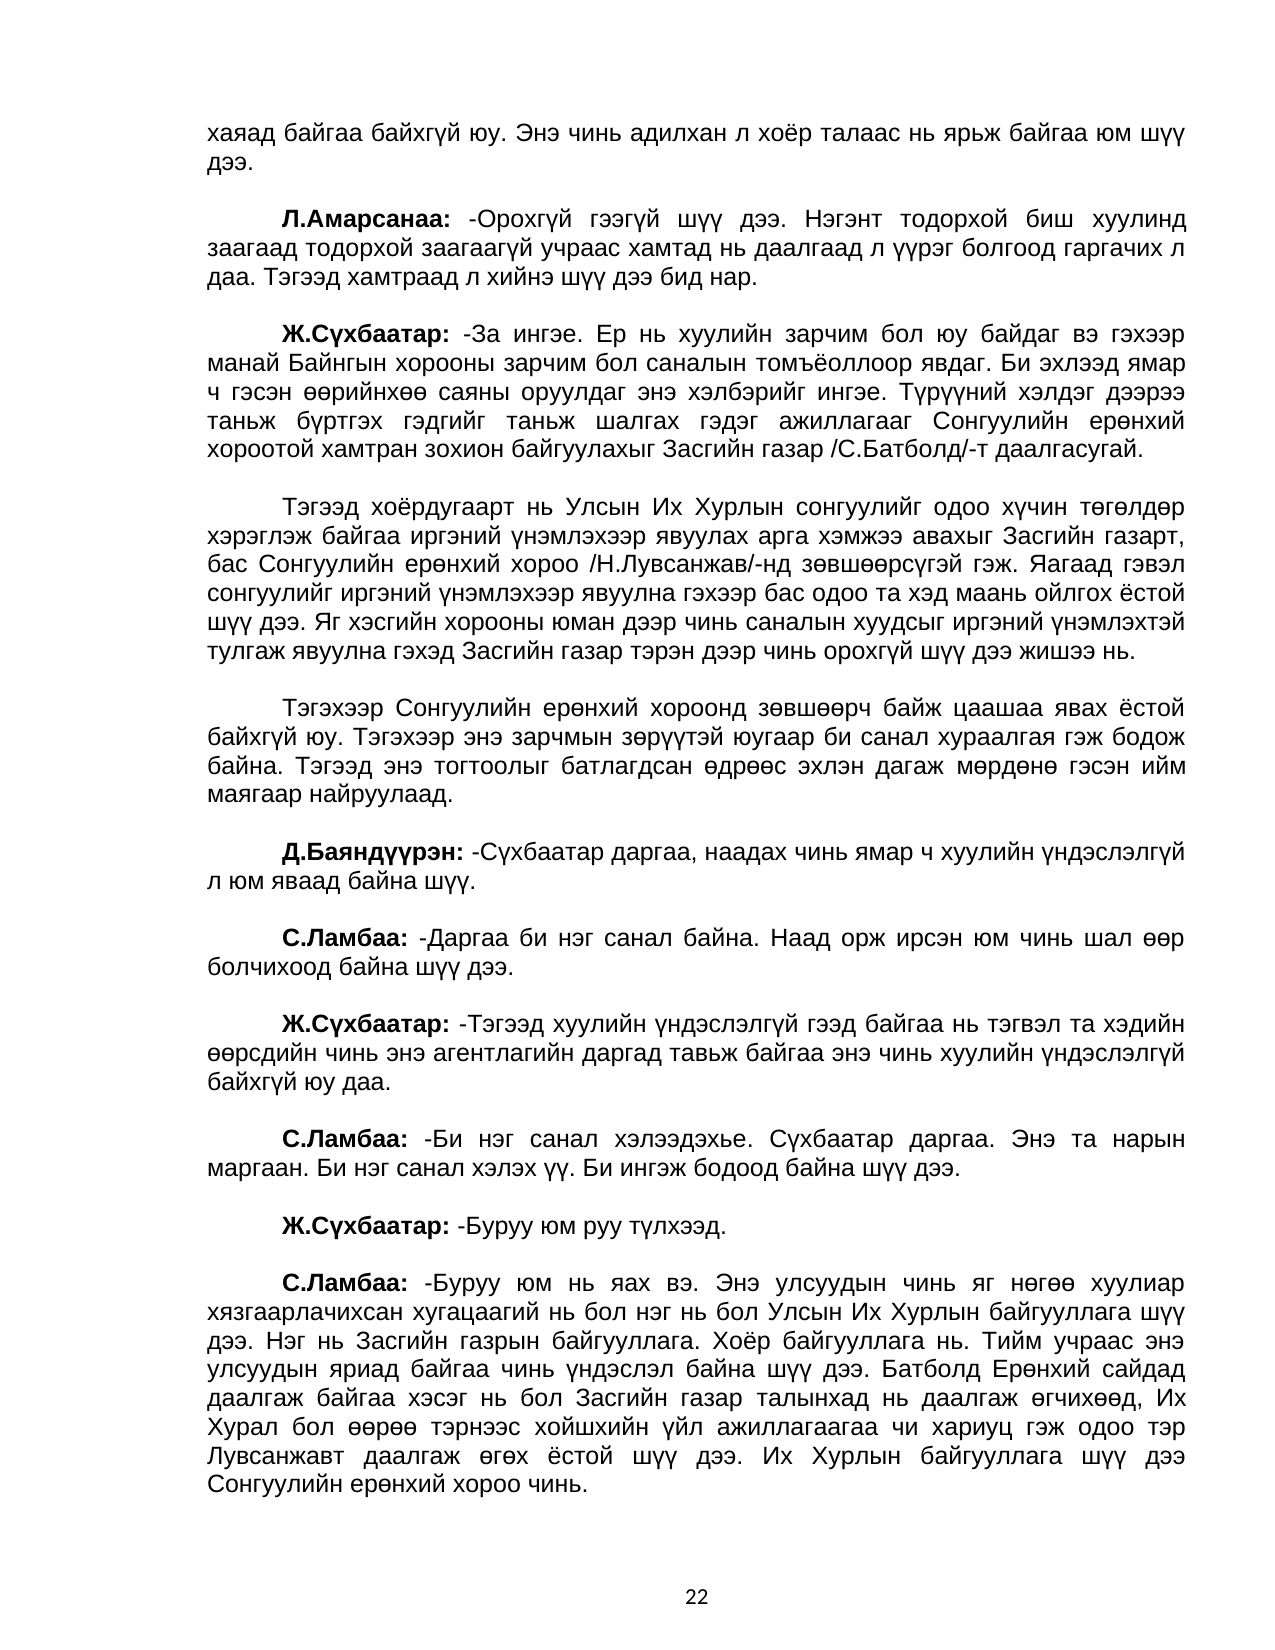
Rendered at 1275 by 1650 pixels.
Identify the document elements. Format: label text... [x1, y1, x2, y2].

text С.Ламбаа: -Даргаа би нэг санал байна. Наад орж ирсэн юм чинь шал өөр болчихоод байна шүү дээ. [207, 923, 1186, 981]
text Тэгэхээр Сонгуулийн ерөнхий хороонд зөвшөөрч байж цаашаа явах ёстой байхгүй юу. Тэгэхээр энэ зарчмын зөрүүтэй юугаар би санал хураалгая гэж бодож байна. Тэгээд энэ тогтоолыг батлагдсан өдрөөс эхлэн дагаж мөрдөнө гэсэн ийм маягаар найруулаад. [207, 693, 1186, 808]
text Л.Амарсанаа: -Орохгүй гээгүй шүү дээ. Нэгэнт тодорхой биш хуулинд заагаад тодорхой заагаагүй учраас хамтад нь даалгаад л үүрэг болгоод гаргачих л даа. Тэгээд хамтраад л хийнэ шүү дээ бид нар. [207, 204, 1186, 291]
text Ж.Сүхбаатар: -Тэгээд хуулийн үндэслэлгүй гээд байгаа нь тэгвэл та хэдийн өөрсдийн чинь энэ агентлагийн даргад тавьж байгаа энэ чинь хуулийн үндэслэлгүй байхгүй юу даа. [207, 1009, 1186, 1096]
text Ж.Сүхбаатар: -Буруу юм руу түлхээд. [207, 1211, 1186, 1239]
text С.Ламбаа: -Буруу юм нь яах вэ. Энэ улсуудын чинь яг нөгөө хуулиар хязгаарлачихсан хугацаагий нь бол нэг нь бол Улсын Их Хурлын байгууллага шүү дээ. Нэг нь Засгийн газрын байгууллага. Хоёр байгууллага нь. Тийм учраас энэ улсуудын яриад байгаа чинь үндэслэл байна шүү дээ. Батболд Ерөнхий сайдад даалгаж байгаа хэсэг нь бол Засгийн газар талынхад нь даалгаж өгчихөөд, Их Хурал бол өөрөө тэрнээс хойшхийн үйл ажиллагаагаа чи хариуц гэж одоо тэр Лувсанжавт даалгаж өгөх ёстой шүү дээ. Их Хурлын байгууллага шүү дээ Сонгуулийн ерөнхий хороо чинь. [207, 1268, 1186, 1498]
text С.Ламбаа: -Би нэг санал хэлээдэхье. Сүхбаатар даргаа. Энэ та нарын маргаан. Би нэг санал хэлэх үү. Би ингэж бодоод байна шүү дээ. [207, 1124, 1186, 1182]
text Д.Баяндүүрэн: -Сүхбаатар даргаа, наадах чинь ямар ч хуулийн үндэслэлгүй л юм яваад байна шүү. [207, 837, 1186, 894]
text Ж.Сүхбаатар: -За ингэе. Ер нь хуулийн зарчим бол юу байдаг вэ гэхээр манай Байнгын хорооны зарчим бол саналын томъёоллоор явдаг. Би эхлээд ямар ч гэсэн өөрийнхөө саяны оруулдаг энэ хэлбэрийг ингэе. Түрүүний хэлдэг дээрээ таньж бүртгэх гэдгийг таньж шалгах гэдэг ажиллагааг Сонгуулийн ерөнхий хороотой хамтран зохион байгуулахыг Засгийн газар /С.Батболд/-т даалгасугай. [207, 319, 1186, 463]
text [207, 118, 1186, 176]
text Тэгээд хоёрдугаарт нь Улсын Их Хурлын сонгуулийг одоо хүчин төгөлдөр хэрэглэж байгаа иргэний үнэмлэхээр явуулах арга хэмжээ авахыг Засгийн газарт, бас Сонгуулийн ерөнхий хороо /Н.Лувсанжав/-нд зөвшөөрсүгэй гэж. Яагаад гэвэл сонгуулийг иргэний үнэмлэхээр явуулна гэхээр бас одоо та хэд маань ойлгох ёстой шүү дээ. Яг хэсгийн хорооны юман дээр чинь саналын хуудсыг иргэний үнэмлэхтэй тулгаж явуулна гэхэд Засгийн газар тэрэн дээр чинь орохгүй шүү дээ жишээ нь. [207, 492, 1186, 664]
